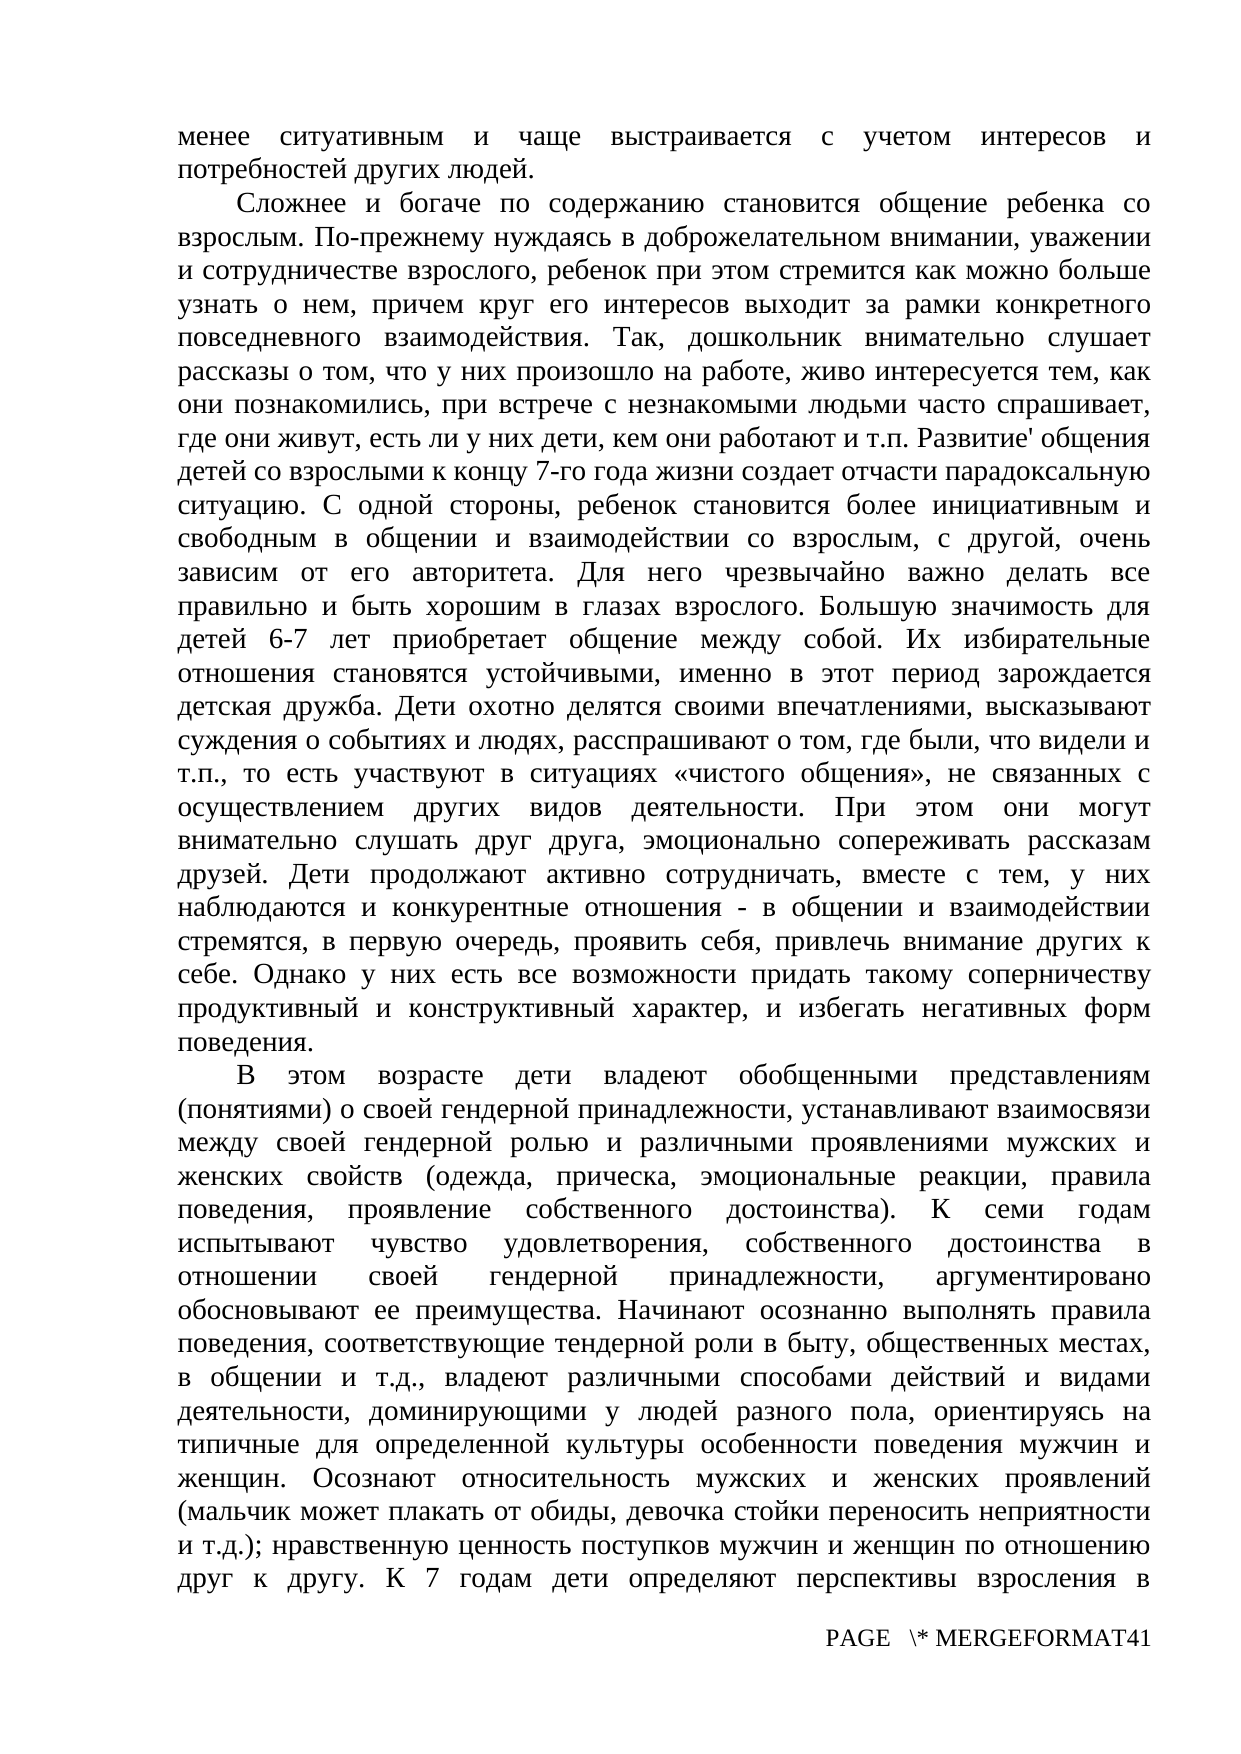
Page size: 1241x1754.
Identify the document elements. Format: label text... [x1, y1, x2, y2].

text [177, 1057, 1152, 1594]
text Сложнее и богаче по содержанию становится общение ребенка со взрослым. По-прежнему нуждаясь в доброжелательном внимании, уважении и сотрудничестве взрослого, ребенок при этом стремится как можно больше узнать о нем, причем круг его интересов выходит за рамки конкретного повседневного взаимодействия. Так, дошкольник внимательно слушает рассказы о том, что у них произошло на работе, живо интересуется тем, как они познакомились, при встрече с незнакомыми людьми часто спрашивает, где они живут, есть ли у них дети, кем они работают и т.п. Развитие' общения детей со взрослыми к концу 7-го года жизни создает отчасти парадоксальную ситуацию. С одной стороны, ребенок становится более инициативным и свободным в общении и взаимодействии со взрослым, с другой, очень зависим от его авторитета. Для него чрезвычайно важно делать все правильно и быть хорошим в глазах взрослого. Большую значимость для детей 6-7 лет приобретает общение между собой. Их избирательные отношения становятся устойчивыми, именно в этот период зарождается детская дружба. Дети охотно делятся своими впечатлениями, высказывают суждения о событиях и людях, расспрашивают о том, где были, что видели и т.п., то есть участвуют в ситуациях «чистого общения», не связанных с осуществлением других видов деятельности. При этом они могут внимательно слушать друг друга, эмоционально сопереживать рассказам друзей. Дети продолжают активно сотрудничать, вместе с тем, у них наблюдаются и конкурентные отношения - в общении и взаимодействии стремятся, в первую очередь, проявить себя, привлечь внимание других к себе. Однако у них есть все возможности придать такому соперничеству продуктивный и конструктивный характер, и избегать негативных форм поведения. [177, 185, 1152, 1057]
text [177, 118, 1152, 185]
